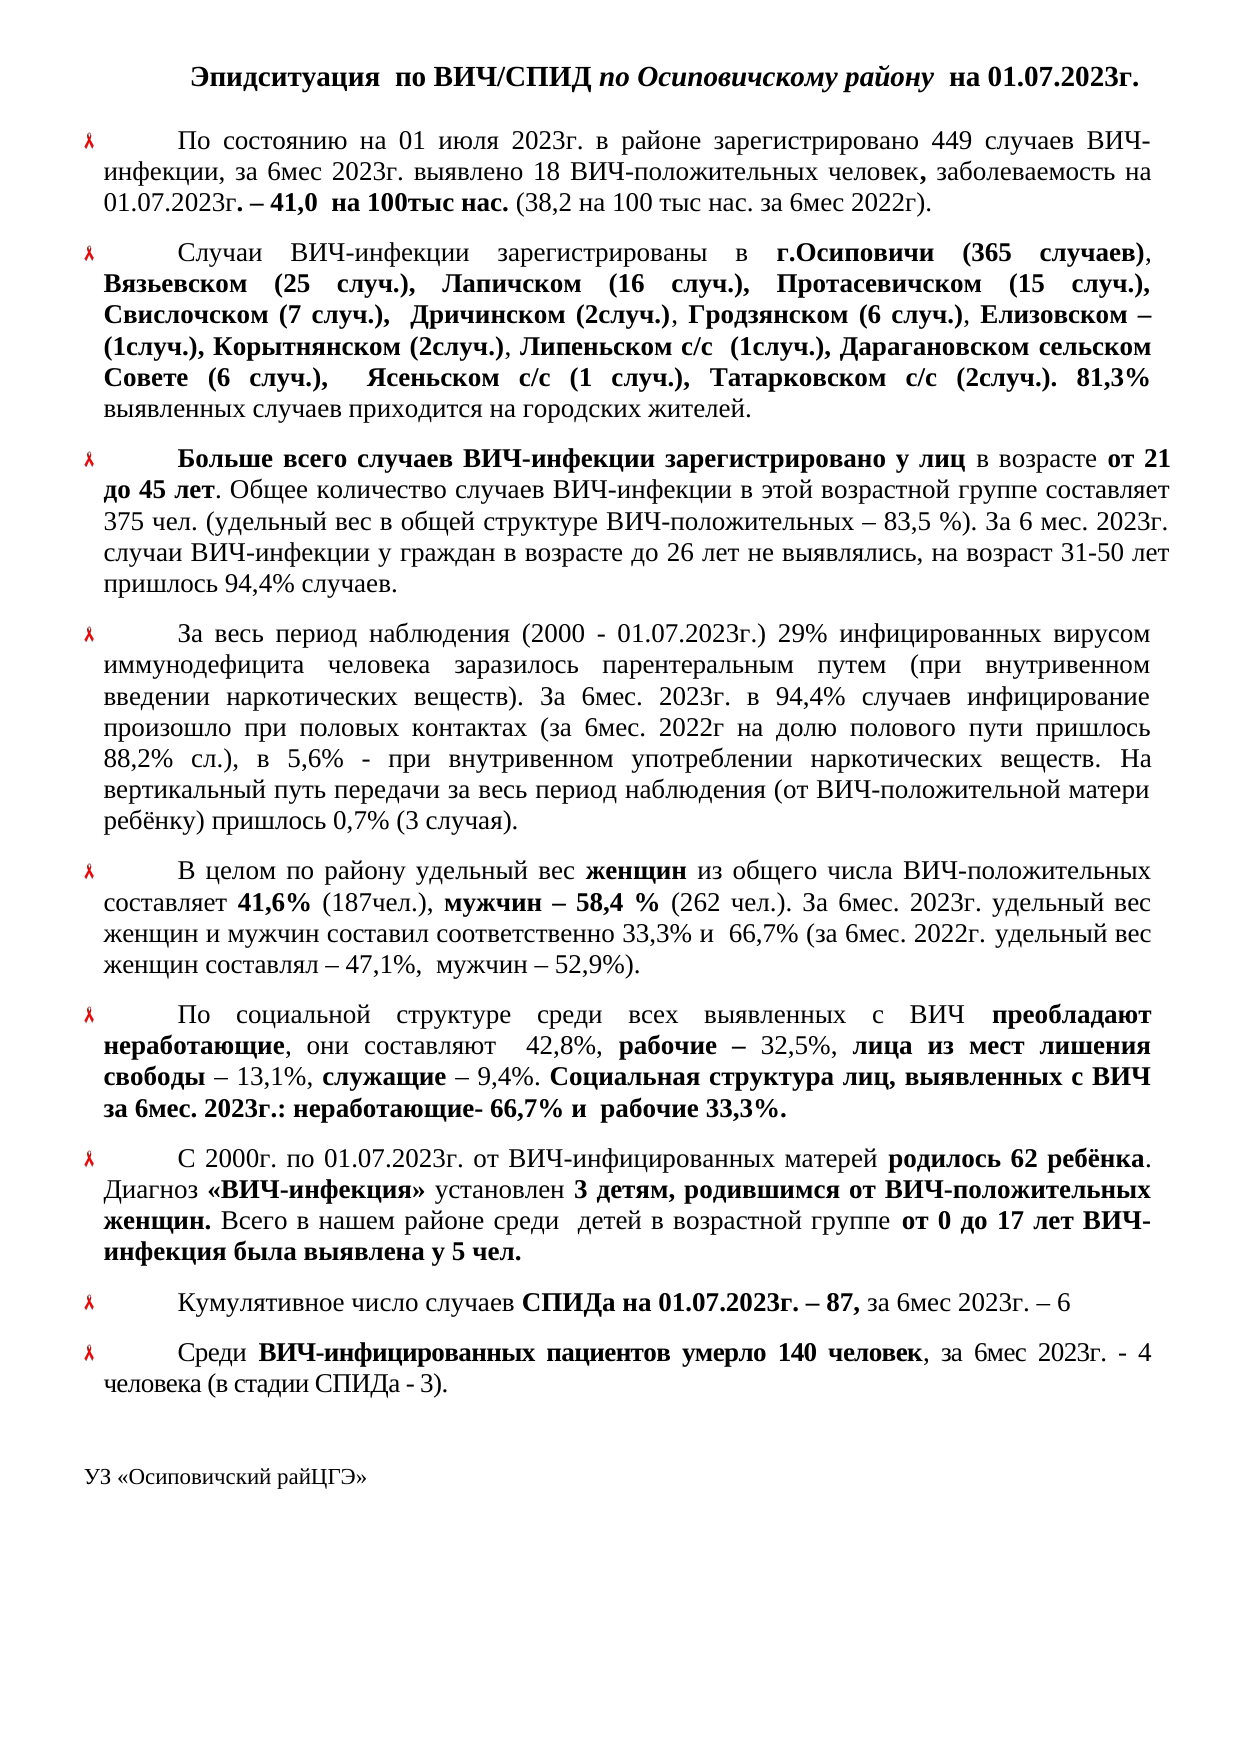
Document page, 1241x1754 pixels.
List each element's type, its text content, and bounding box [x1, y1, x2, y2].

picture [84, 863, 94, 880]
list Кумулятивное число случаев СПИДа на 01.07.2023г. – 87, за 6мес 2023г. – 6 [83, 1286, 1152, 1317]
picture [84, 626, 94, 643]
list Больше всего случаев ВИЧ-инфекции зарегистрировано у лиц в возрасте от 21 до 45 лет. Общее количество случаев ВИЧ-инфекции в этой возрастной группе составляет 375 чел. (удельный вес в общей структуре ВИЧ-положительных – 83,5 %). За 6 мес. 2023г. случаи ВИЧ-инфекции у граждан в возрасте до 26 лет не выявлялись, на возраст 31-50 лет пришлось 94,4% случаев. [83, 442, 1171, 598]
picture [84, 1150, 94, 1168]
list По состоянию на 01 июля 2023г. в районе зарегистрировано 449 случаев ВИЧ-инфекции, за 6мес 2023г. выявлено 18 ВИЧ-положительных человек, заболеваемость на 01.07.2023г. – 41,0 на 100тыс нас. (38,2 на 100 тыс нас. за 6мес 2022г). [83, 124, 1152, 217]
text Эпидситуация по ВИЧ/СПИД по Осиповичскому району на 01.07.2023г. [177, 59, 1152, 93]
picture [84, 1006, 94, 1024]
list Случаи ВИЧ-инфекции зарегистрированы в г.Осиповичи (365 случаев), Вязьевском (25 случ.), Лапичском (16 случ.), Протасевичском (15 случ.), Свислочском (7 случ.), Дричинском (2случ.), Гродзянском (6 случ.), Елизовском – (1случ.), Корытнянском (2случ.), Липеньском с/с (1случ.), Дарагановском сельском Совете (6 случ.), Ясеньском с/с (1 случ.), Татарковском с/с (2случ.). 81,3% выявленных случаев приходится на городских жителей. [83, 236, 1152, 423]
list С 2000г. по 01.07.2023г. от ВИЧ-инфицированных матерей родилось 62 ребёнка. Диагноз «ВИЧ-инфекция» установлен 3 детям, родившимся от ВИЧ-положительных женщин. Всего в нашем районе среди детей в возрастной группе от 0 до 17 лет ВИЧ-инфекция была выявлена у 5 чел. [83, 1142, 1152, 1267]
list За весь период наблюдения (2000 - 01.07.2023г.) 29% инфицированных вирусом иммунодефицита человека заразилось парентеральным путем (при внутривенном введении наркотических веществ). За 6мес. 2023г. в 94,4% случаев инфицирование произошло при половых контактах (за 6мес. 2022г на долю полового пути пришлось 88,2% сл.), в 5,6% - при внутривенном употреблении наркотических веществ. На вертикальный путь передачи за весь период наблюдения (от ВИЧ-положительной матери ребёнку) пришлось 0,7% (3 случая). [83, 617, 1152, 835]
picture [84, 132, 94, 150]
picture [84, 245, 94, 262]
picture [84, 1294, 94, 1311]
picture [84, 1344, 94, 1362]
list Среди ВИЧ-инфицированных пациентов умерло 140 человек, за 6мес 2023г. - 4 человека (в стадии СПИДа - 3). [83, 1336, 1152, 1398]
list По социальной структуре среди всех выявленных с ВИЧ преобладают неработающие, они составляют 42,8%, рабочие – 32,5%, лица из мест лишения свободы – 13,1%, служащие – 9,4%. Социальная структура лиц, выявленных с ВИЧ за 6мес. 2023г.: неработающие- 66,7% и рабочие 33,3%. [83, 998, 1152, 1123]
list В целом по району удельный вес женщин из общего числа ВИЧ-положительных составляет 41,6% (187чел.), мужчин – 58,4 % (262 чел.). За 6мес. 2023г. удельный вес женщин и мужчин составил соответственно 33,3% и 66,7% (за 6мес. 2022г. удельный вес женщин составлял – 47,1%, мужчин – 52,9%). [83, 854, 1152, 979]
text УЗ «Осиповичский райЦГЭ» [83, 1463, 1152, 1489]
picture [84, 451, 94, 468]
